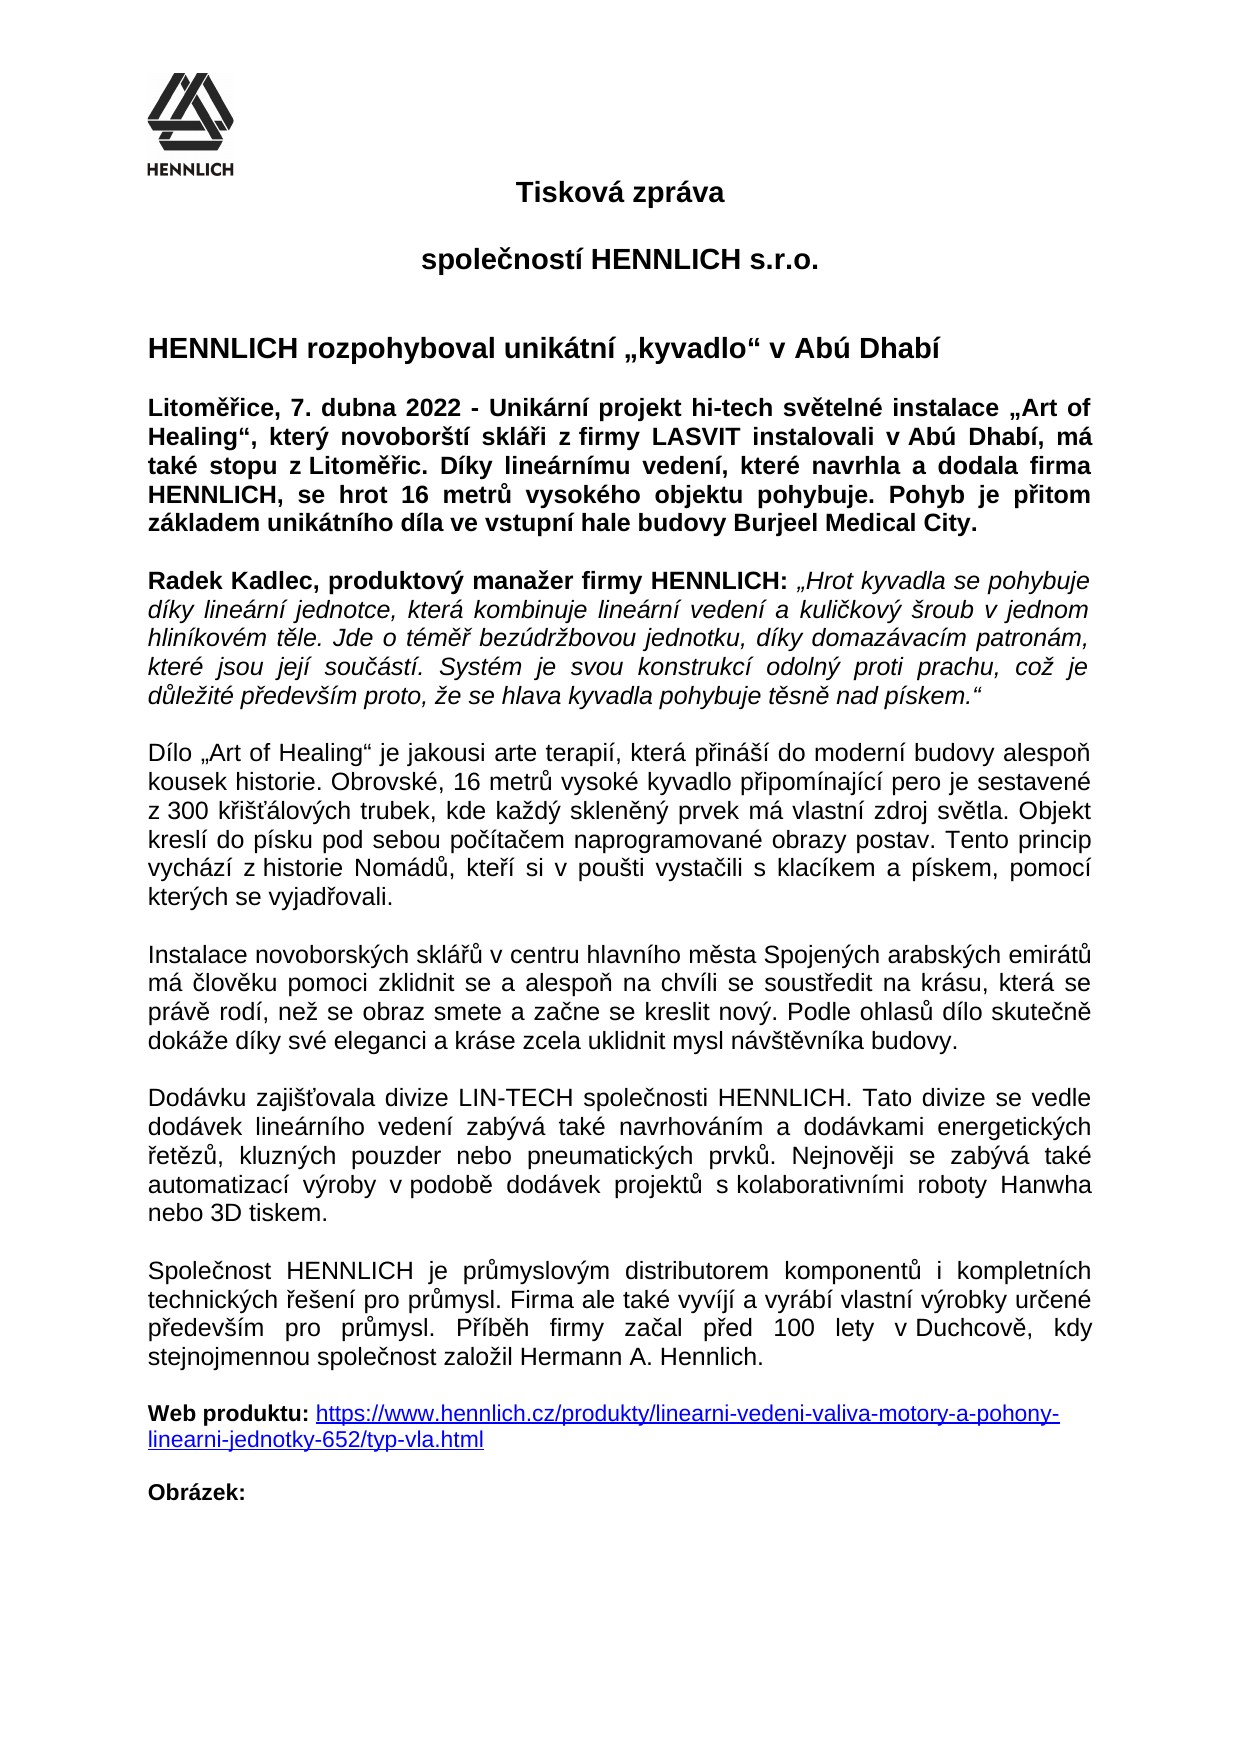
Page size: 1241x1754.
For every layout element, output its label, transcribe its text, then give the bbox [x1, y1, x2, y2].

text společností HENNLICH s.r.o. [148, 242, 1093, 276]
text Tisková zpráva [148, 175, 1093, 209]
text Dílo „Art of Healing“ je jakousi arte terapií, která přináší do moderní budovy alespoň kousek historie. Obrovské, 16 metrů vysoké kyvadlo připomínající pero je sestavené z 300 křišťálových trubek, kde každý skleněný prvek má vlastní zdroj světla. Objekt kreslí do písku pod sebou počítačem naprogramované obrazy postav. Tento princip vychází z historie Nomádů, kteří si v poušti vystačili s klacíkem a pískem, pomocí kterých se vyjadřovali. [148, 738, 1093, 911]
text Obrázek: [148, 1479, 1093, 1505]
picture [147, 73, 234, 176]
text Web produktu: https://www.hennlich.cz/produkty/linearni-vedeni-valiva-motory-a-pohony-linearni-jednotky-652/typ-vla.html [148, 1399, 1093, 1452]
text Společnost HENNLICH je průmyslovým distributorem komponentů i kompletních technických řešení pro průmysl. Firma ale také vyvíjí a vyrábí vlastní výrobky určené především pro průmysl. Příběh firmy začal před 100 lety v Duchcově, kdy stejnojmennou společnost založil Hermann A. Hennlich. [148, 1256, 1093, 1371]
text HENNLICH rozpohyboval unikátní „kyvadlo“ v Abú Dhabí [148, 331, 1093, 364]
text Dodávku zajišťovala divize LIN-TECH společnosti HENNLICH. Tato divize se vedle dodávek lineárního vedení zabývá také navrhováním a dodávkami energetických řetězů, kluzných pouzder nebo pneumatických prvků. Nejnověji se zabývá také automatizací výroby v podobě dodávek projektů s kolaborativními roboty Hanwha nebo 3D tiskem. [148, 1083, 1093, 1227]
text Instalace novoborských sklářů v centru hlavního města Spojených arabských emirátů má člověku pomoci zklidnit se a alespoň na chvíli se soustředit na krásu, která se právě rodí, než se obraz smete a začne se kreslit nový. Podle ohlasů dílo skutečně dokáže díky své eleganci a kráse zcela uklidnit mysl návštěvníka budovy. [148, 939, 1093, 1054]
text Litoměřice, 7. dubna 2022 - Unikární projekt hi-tech světelné instalace „Art of Healing“, který novoborští skláři z firmy LASVIT instalovali v Abú Dhabí, má také stopu z Litoměřic. Díky lineárnímu vedení, které navrhla a dodala firma HENNLICH, se hrot 16 metrů vysokého objektu pohybuje. Pohyb je přitom základem unikátního díla ve vstupní hale budovy Burjeel Medical City. [148, 393, 1093, 537]
text Radek Kadlec, produktový manažer firmy HENNLICH: „Hrot kyvadla se pohybuje díky lineární jednotce, která kombinuje lineární vedení a kuličkový šroub v jednom hliníkovém těle. Jde o téměř bezúdržbovou jednotku, díky domazávacím patronám, které jsou její součástí. Systém je svou konstrukcí odolný proti prachu, což je důležité především proto, že se hlava kyvadla pohybuje těsně nad pískem.“ [148, 566, 1093, 709]
